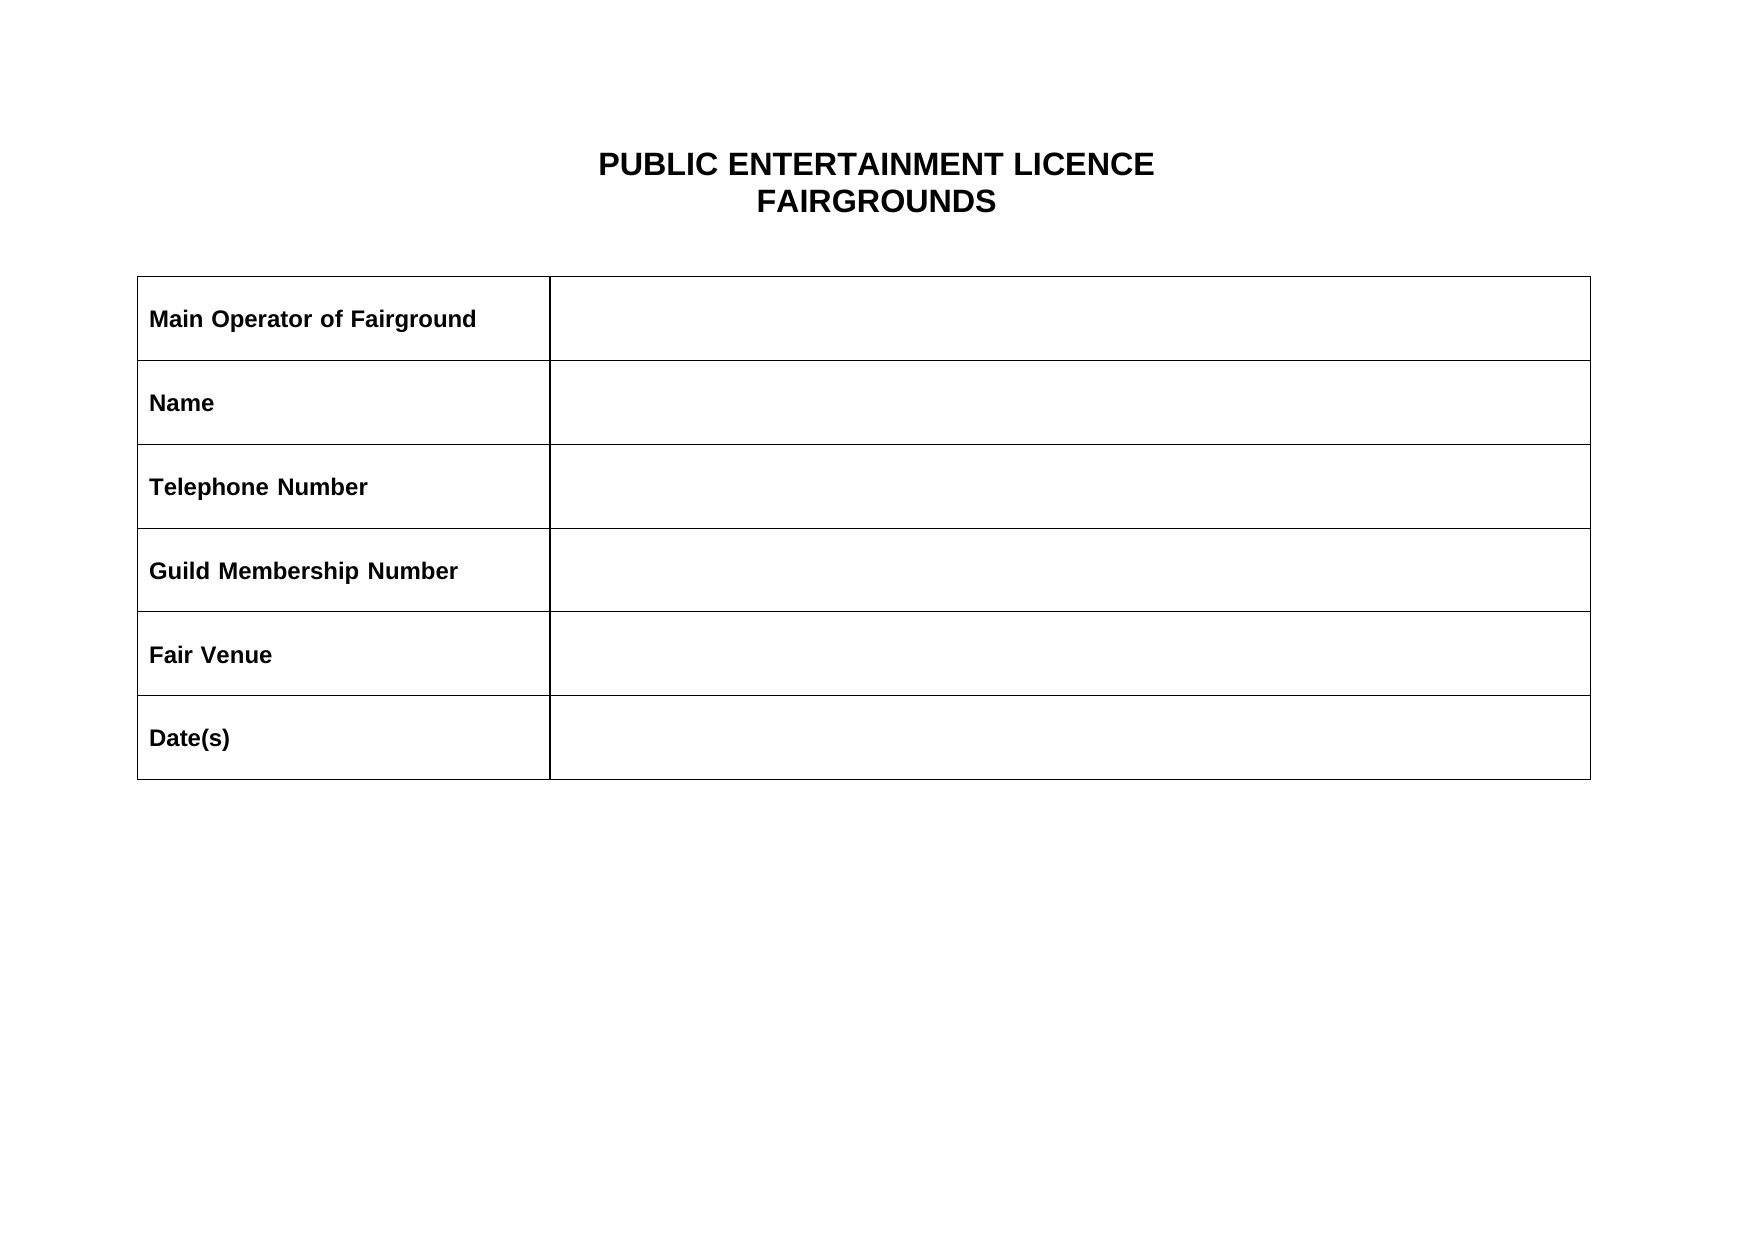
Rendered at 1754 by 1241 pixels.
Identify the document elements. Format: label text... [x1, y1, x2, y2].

table_cell Date(s) [138, 696, 549, 779]
table_cell [551, 696, 1590, 779]
table_cell Telephone Number [138, 445, 549, 527]
table_cell [551, 361, 1590, 444]
table_cell [551, 612, 1590, 695]
table_cell Guild Membership Number [138, 529, 549, 611]
table_cell Fair Venue [138, 612, 549, 695]
table_cell [551, 445, 1590, 527]
table_header [551, 277, 1590, 360]
table_cell [551, 529, 1590, 611]
table_header Main Operator of Fairground [138, 277, 549, 360]
table_cell Name [138, 361, 549, 444]
title PUBLIC ENTERTAINMENT LICENCE FAIRGROUNDS [598, 145, 1393, 219]
